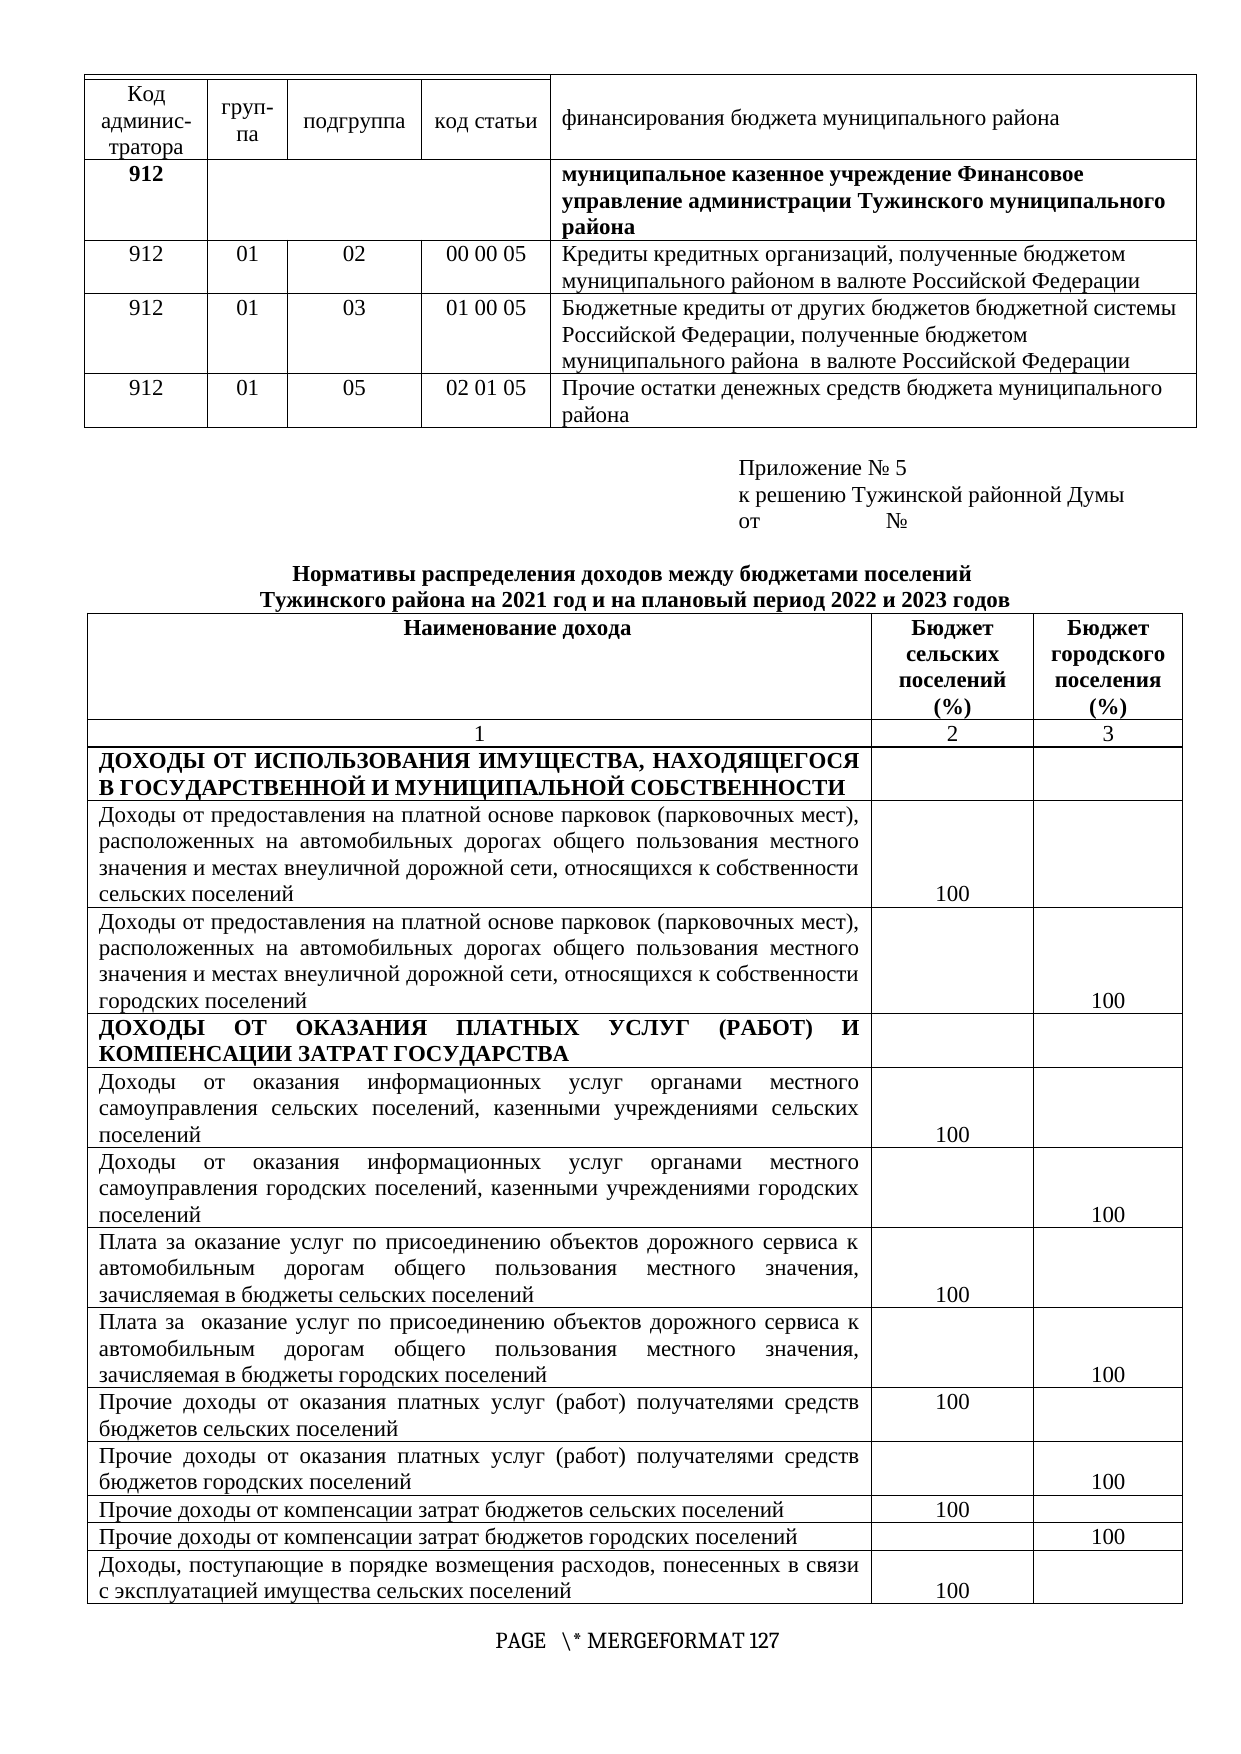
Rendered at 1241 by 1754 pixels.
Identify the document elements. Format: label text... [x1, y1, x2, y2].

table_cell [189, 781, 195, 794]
text Нормативы распределения доходов между бюджетами поселений Тужинского района на 2021 год и на плановый период 2022 и 2023 годов [89, 560, 1181, 613]
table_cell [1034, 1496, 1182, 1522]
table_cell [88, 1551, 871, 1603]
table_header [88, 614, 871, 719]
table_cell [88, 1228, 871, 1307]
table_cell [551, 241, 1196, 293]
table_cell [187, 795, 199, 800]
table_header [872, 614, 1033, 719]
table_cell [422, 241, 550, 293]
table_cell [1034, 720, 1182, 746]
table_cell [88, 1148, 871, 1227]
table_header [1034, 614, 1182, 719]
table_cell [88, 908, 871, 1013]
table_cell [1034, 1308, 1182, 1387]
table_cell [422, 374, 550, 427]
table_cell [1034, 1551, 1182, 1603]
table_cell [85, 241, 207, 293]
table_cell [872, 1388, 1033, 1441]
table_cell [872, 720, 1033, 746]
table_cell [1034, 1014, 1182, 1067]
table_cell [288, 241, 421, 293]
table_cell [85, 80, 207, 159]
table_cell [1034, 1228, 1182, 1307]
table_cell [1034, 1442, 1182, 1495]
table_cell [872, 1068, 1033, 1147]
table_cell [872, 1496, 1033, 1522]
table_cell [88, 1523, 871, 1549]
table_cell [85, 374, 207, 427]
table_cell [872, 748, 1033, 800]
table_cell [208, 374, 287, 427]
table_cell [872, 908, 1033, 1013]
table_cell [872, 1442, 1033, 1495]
text Приложение № 5 [89, 454, 1181, 481]
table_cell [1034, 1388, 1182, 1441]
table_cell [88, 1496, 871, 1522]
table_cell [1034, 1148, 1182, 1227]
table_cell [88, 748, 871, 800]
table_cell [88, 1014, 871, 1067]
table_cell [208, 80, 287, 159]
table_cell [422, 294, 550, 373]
text к решению Тужинской районной Думы [89, 481, 1181, 507]
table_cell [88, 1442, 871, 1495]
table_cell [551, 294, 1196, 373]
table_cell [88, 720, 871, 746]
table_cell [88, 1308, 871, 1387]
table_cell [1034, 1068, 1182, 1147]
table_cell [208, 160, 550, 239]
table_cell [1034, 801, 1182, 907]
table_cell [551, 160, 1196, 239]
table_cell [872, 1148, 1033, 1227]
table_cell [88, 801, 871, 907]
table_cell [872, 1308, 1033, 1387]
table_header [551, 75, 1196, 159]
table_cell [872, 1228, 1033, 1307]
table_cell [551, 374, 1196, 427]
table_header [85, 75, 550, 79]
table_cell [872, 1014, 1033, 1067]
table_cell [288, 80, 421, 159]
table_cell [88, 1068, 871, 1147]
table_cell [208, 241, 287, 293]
text от № [89, 507, 1181, 533]
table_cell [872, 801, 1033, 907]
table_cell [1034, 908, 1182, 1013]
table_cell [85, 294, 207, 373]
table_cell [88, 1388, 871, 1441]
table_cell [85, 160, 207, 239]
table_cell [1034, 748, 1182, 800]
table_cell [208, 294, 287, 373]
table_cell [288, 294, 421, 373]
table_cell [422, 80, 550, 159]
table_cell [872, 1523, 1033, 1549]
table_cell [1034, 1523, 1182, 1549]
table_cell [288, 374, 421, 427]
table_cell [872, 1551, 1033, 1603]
